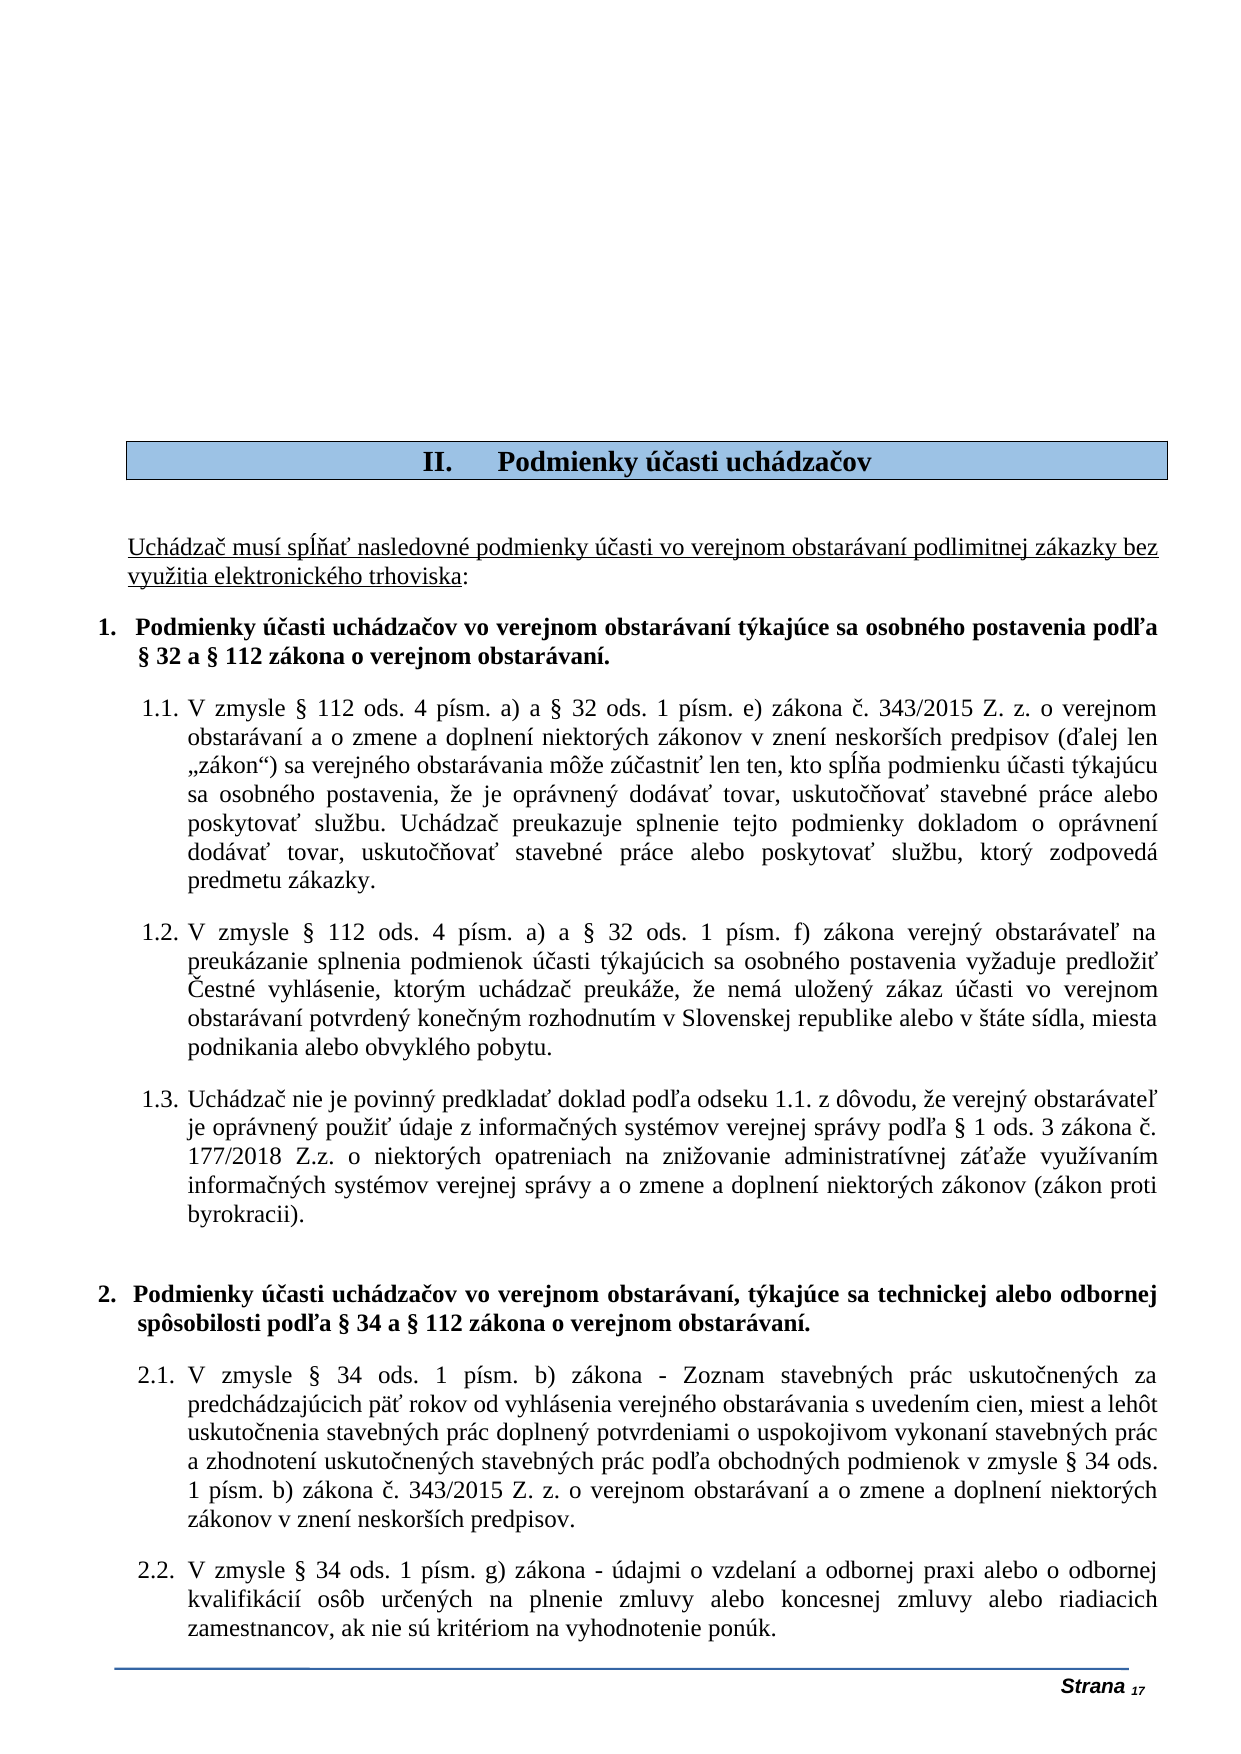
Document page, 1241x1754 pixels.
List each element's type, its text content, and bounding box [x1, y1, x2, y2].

list Podmienky účasti uchádzačov [127, 442, 1167, 479]
list Podmienky účasti uchádzačov vo verejnom obstarávaní, týkajúce sa technickej alebo odbornej spôsobilosti podľa § 34 a § 112 zákona o verejnom obstarávaní. [98, 1279, 1159, 1337]
list Uchádzač nie je povinný predkladať doklad podľa odseku 1.1. z dôvodu, že verejný obstarávateľ je oprávnený použiť údaje z informačných systémov verejnej správy podľa § 1 ods. 3 zákona č. 177/2018 Z.z. o niektorých opatreniach na znižovanie administratívnej záťaže využívaním informačných systémov verejnej správy a o zmene a doplnení niektorých zákonov (zákon proti byrokracii). [141, 1084, 1159, 1227]
list V zmysle § 34 ods. 1 písm. b) zákona - Zoznam stavebných prác uskutočnených za predchádzajúcich päť rokov od vyhlásenia verejného obstarávania s uvedením cien, miest a lehôt uskutočnenia stavebných prác doplnený potvrdeniami o uspokojivom vykonaní stavebných prác a zhodnotení uskutočnených stavebných prác podľa obchodných podmienok v zmysle § 34 ods. 1 písm. b) zákona č. 343/2015 Z. z. o verejnom obstarávaní a o zmene a doplnení niektorých zákonov v znení neskorších predpisov. [137, 1360, 1159, 1532]
text Uchádzač musí spĺňať nasledovné podmienky účasti vo verejnom obstarávaní podlimitnej zákazky bez využitia elektronického trhoviska: [127, 532, 1159, 557]
list V zmysle § 112 ods. 4 písm. a) a § 32 ods. 1 písm. f) zákona verejný obstarávateľ na preukázanie splnenia podmienok účasti týkajúcich sa osobného postavenia vyžaduje predložiť Čestné vyhlásenie, ktorým uchádzač preukáže, že nemá uložený zákaz účasti vo verejnom obstarávaní potvrdený konečným rozhodnutím v Slovenskej republike alebo v štáte sídla, miesta podnikania alebo obvyklého pobytu. [141, 917, 1159, 1061]
list V zmysle § 34 ods. 1 písm. g) zákona - údajmi o vzdelaní a odbornej praxi alebo o odbornej kvalifikácií osôb určených na plnenie zmluvy alebo koncesnej zmluvy alebo riadiacich zamestnancov, ak nie sú kritériom na vyhodnotenie ponúk. [137, 1555, 1159, 1642]
text Uchádzač musí spĺňať nasledovné podmienky účasti vo verejnom obstarávaní podlimitnej zákazky bez využitia elektronického trhoviska: [127, 558, 1159, 589]
list Podmienky účasti uchádzačov vo verejnom obstarávaní týkajúce sa osobného postavenia podľa § 32 a § 112 zákona o verejnom obstarávaní. [98, 612, 1159, 670]
list V zmysle § 112 ods. 4 písm. a) a § 32 ods. 1 písm. e) zákona č. 343/2015 Z. z. o verejnom obstarávaní a o zmene a doplnení niektorých zákonov v znení neskorších predpisov (ďalej len „zákon“) sa verejného obstarávania môže zúčastniť len ten, kto spĺňa podmienku účasti týkajúcu sa osobného postavenia, že je oprávnený dodávať tovar, uskutočňovať stavebné práce alebo poskytovať službu. Uchádzač preukazuje splnenie tejto podmienky dokladom o oprávnení dodávať tovar, uskutočňovať stavebné práce alebo poskytovať službu, ktorý zodpovedá predmetu zákazky. [141, 693, 1159, 894]
